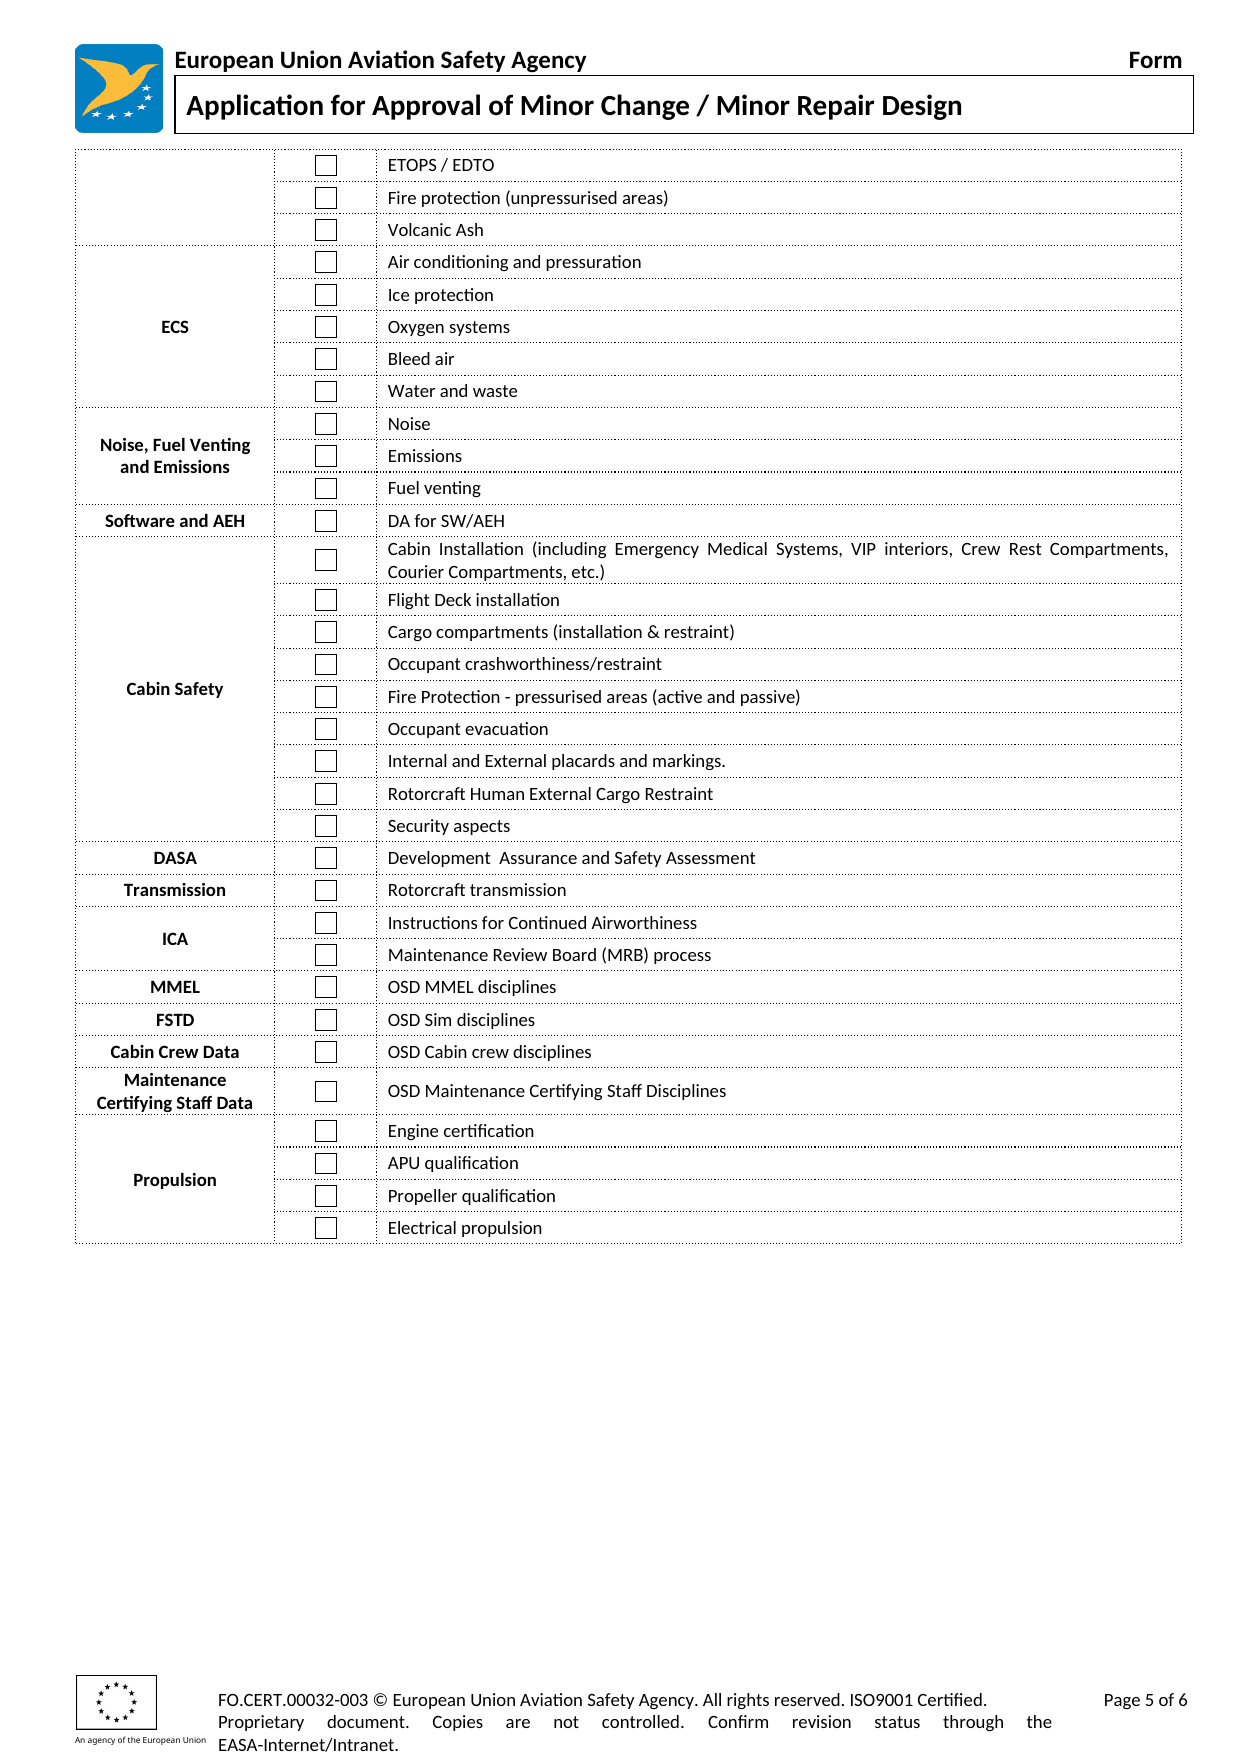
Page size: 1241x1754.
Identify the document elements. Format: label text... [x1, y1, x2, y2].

table_cell [274, 1211, 376, 1243]
table_cell Security aspects [376, 809, 1182, 841]
table_cell Noise, Fuel Venting and Emissions [76, 407, 274, 504]
table_cell OSD Sim disciplines [376, 1003, 1182, 1035]
table_cell [274, 648, 376, 680]
table_cell Volcanic Ash [376, 213, 1182, 245]
table_cell Cabin Crew Data [76, 1035, 274, 1067]
table_cell Ice protection [376, 278, 1182, 310]
table_cell ICA [76, 906, 274, 970]
table_cell Engine certification [376, 1114, 1182, 1146]
table_cell Emissions [376, 439, 1182, 471]
table_cell [274, 181, 376, 213]
table_cell MMEL [76, 970, 274, 1003]
table_cell Rotorcraft transmission [376, 874, 1182, 906]
table_cell Fuel venting [376, 471, 1182, 504]
table_cell Air conditioning and pressuration [376, 245, 1182, 278]
table_cell [274, 439, 376, 471]
table_cell [274, 149, 376, 181]
table_cell [274, 1179, 376, 1211]
table_cell [274, 1114, 376, 1146]
table_cell [274, 906, 376, 938]
table_cell [274, 504, 376, 536]
table_cell [274, 471, 376, 504]
table_cell Water and waste [376, 375, 1182, 407]
table_cell [274, 536, 376, 583]
table_cell [274, 1035, 376, 1067]
table_cell [274, 583, 376, 615]
table_cell [274, 841, 376, 873]
table_cell [274, 213, 376, 245]
table_cell Fire Protection - pressurised areas (active and passive) [376, 680, 1182, 712]
table_cell Occupant crashworthiness/restraint [376, 648, 1182, 680]
table_cell [274, 712, 376, 744]
table_cell Occupant evacuation [376, 712, 1182, 744]
picture [77, 1676, 156, 1729]
table_cell OSD Cabin crew disciplines [376, 1035, 1182, 1067]
table_cell Cargo compartments (installation & restraint) [376, 615, 1182, 647]
table_cell Internal and External placards and markings. [376, 744, 1182, 777]
table_cell FSTD [76, 1003, 274, 1035]
table_cell [274, 680, 376, 712]
table_cell [274, 777, 376, 809]
table_cell Bleed air [376, 342, 1182, 374]
table_cell Development Assurance and Safety Assessment [376, 841, 1182, 873]
table_cell OSD Maintenance Certifying Staff Disciplines [376, 1067, 1182, 1114]
table_cell Maintenance Review Board (MRB) process [376, 938, 1182, 970]
table_cell ECS [76, 245, 274, 407]
table_cell Rotorcraft Human External Cargo Restraint [376, 777, 1182, 809]
picture [81, 58, 157, 115]
table_cell Cabin Installation (including Emergency Medical Systems, VIP interiors, Crew Rest Compartments, Courier Compartments, etc.) [376, 536, 1182, 583]
table_cell Maintenance Certifying Staff Data [76, 1067, 274, 1114]
table_cell [274, 375, 376, 407]
table_cell Fire protection (unpressurised areas) [376, 181, 1182, 213]
table_cell Software and AEH [76, 504, 274, 536]
table_cell [274, 938, 376, 970]
table_cell [274, 615, 376, 647]
table_cell [274, 970, 376, 1003]
table_cell DASA [76, 841, 274, 873]
table_cell APU qualification [376, 1146, 1182, 1179]
table_cell Cabin Safety [76, 536, 274, 841]
table_cell [274, 874, 376, 906]
table_cell [274, 407, 376, 439]
table_cell Instructions for Continued Airworthiness [376, 906, 1182, 938]
table_cell [274, 342, 376, 374]
table_cell [274, 1067, 376, 1114]
table_cell [274, 1146, 376, 1179]
table_cell Oxygen systems [376, 310, 1182, 342]
table_cell Propeller qualification [376, 1179, 1182, 1211]
table_cell OSD MMEL disciplines [376, 970, 1182, 1003]
table_cell [274, 809, 376, 841]
table_cell Flight Deck installation [376, 583, 1182, 615]
table_cell Noise [376, 407, 1182, 439]
table_cell Electrical propulsion [376, 1211, 1182, 1243]
table_cell [274, 278, 376, 310]
table_cell [274, 245, 376, 278]
table_cell Propulsion [76, 1114, 274, 1243]
table_cell DA for SW/AEH [376, 504, 1182, 536]
table_cell Transmission [76, 874, 274, 906]
table_cell [274, 1003, 376, 1035]
table_cell ETOPS / EDTO [376, 149, 1182, 181]
table_cell [274, 310, 376, 342]
table_cell [274, 744, 376, 777]
